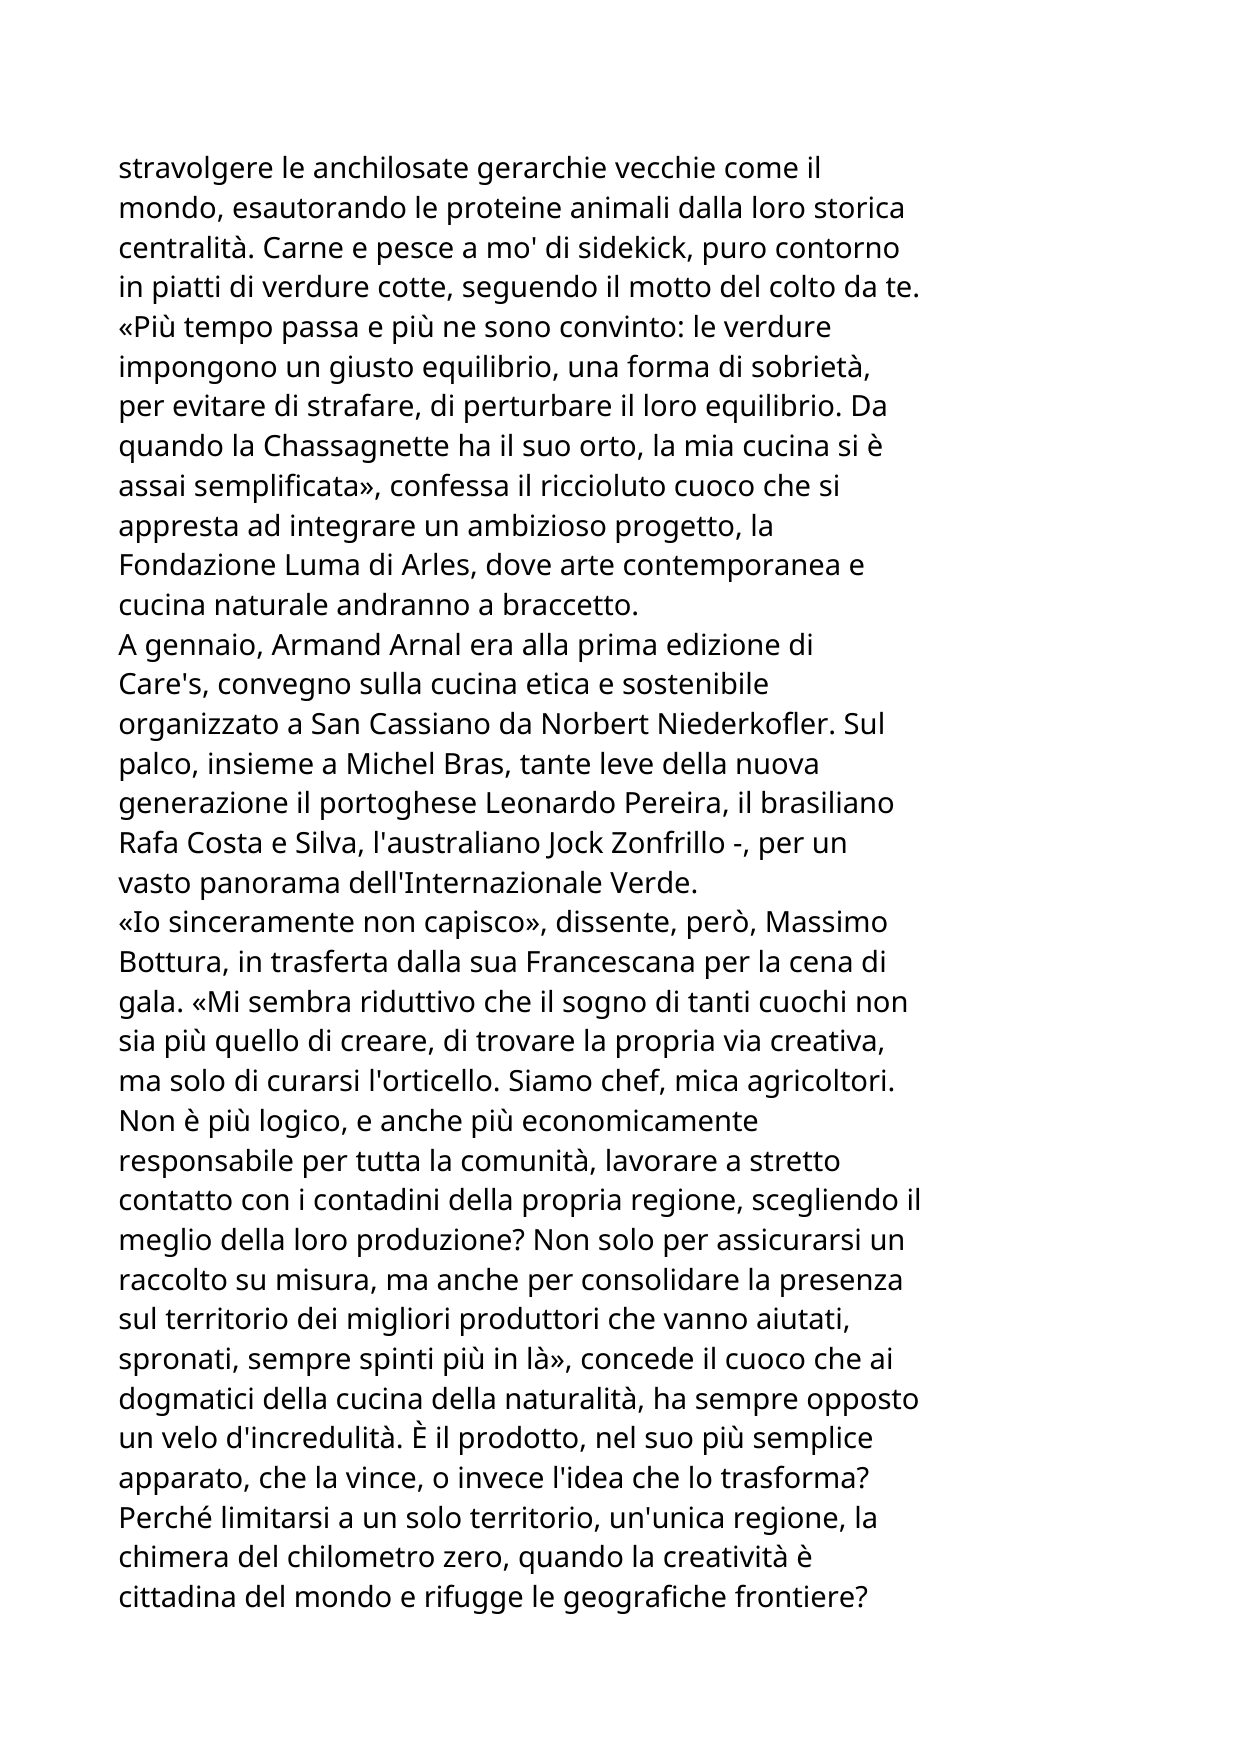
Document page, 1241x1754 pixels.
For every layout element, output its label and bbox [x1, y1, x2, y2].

text [118, 148, 1122, 1616]
